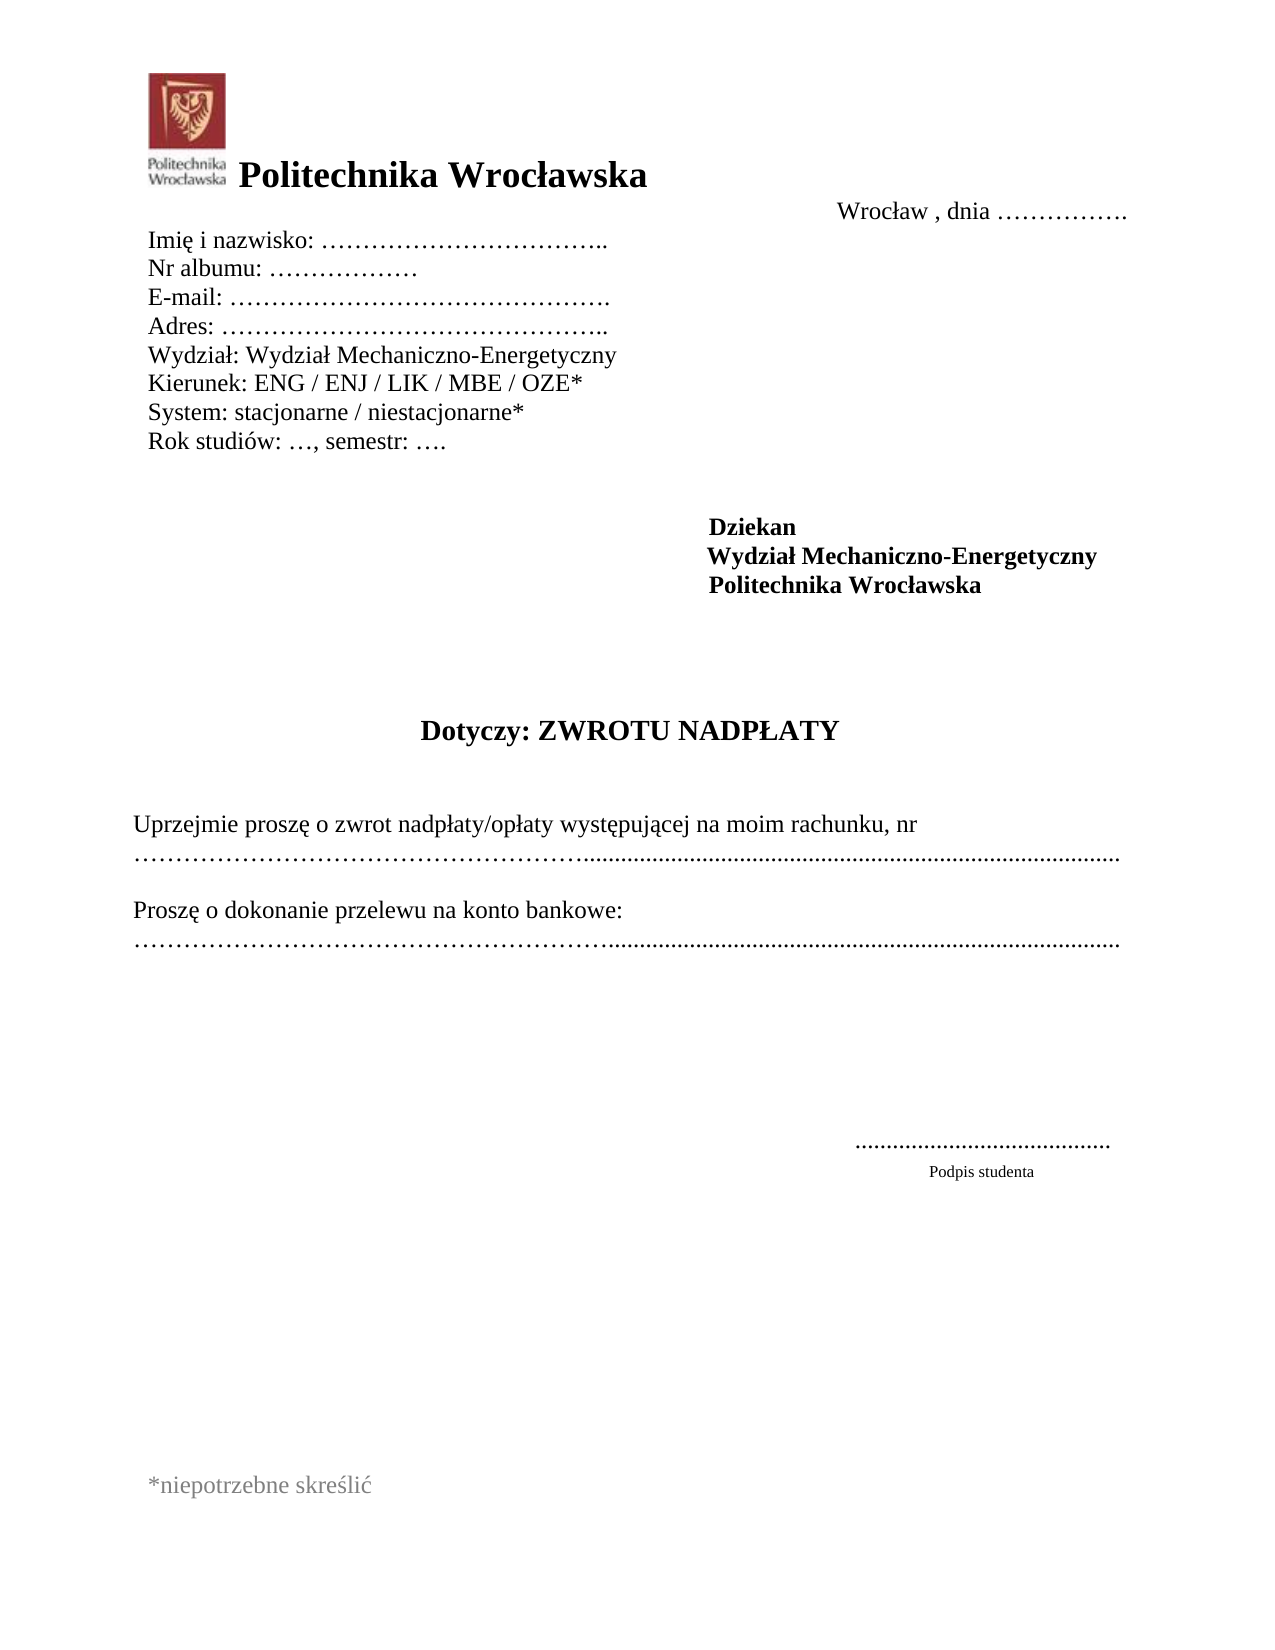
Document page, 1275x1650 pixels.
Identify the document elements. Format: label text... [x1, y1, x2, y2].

subtitle Adres: ……………………………………….. [148, 311, 1127, 340]
text Uprzejmie proszę o zwrot nadpłaty/opłaty występującej na moim rachunku, nr ………………………………………………...................................................................................... [133, 809, 1127, 867]
subtitle Wydział: Wydział Mechaniczno-Energetyczny [148, 340, 1127, 368]
subtitle Kierunek: ENG / ENJ / LIK / MBE / OZE* [148, 368, 1127, 397]
subtitle Wydział Mechaniczno-Energetyczny [694, 541, 1127, 570]
subtitle Nr albumu: ……………… [148, 253, 1127, 282]
subtitle Dziekan [148, 512, 1127, 541]
text ......................................... Podpis studenta [148, 1126, 1127, 1183]
text Wrocław , dnia ……………. [148, 196, 1127, 225]
text *niepotrzebne skreślić [148, 1471, 1127, 1499]
text Dotyczy: ZWROTU NADPŁATY [133, 713, 1127, 747]
subtitle Politechnika Wrocławska [709, 570, 1127, 598]
text Proszę o dokonanie przelewu na konto bankowe: ………………………………………………….................................................................................. [133, 896, 1127, 953]
subtitle System: stacjonarne / niestacjonarne* [148, 397, 1127, 426]
subtitle Rok studiów: …, semestr: …. [148, 426, 1127, 455]
subtitle Imię i nazwisko: …………………………….. [148, 225, 1127, 253]
picture [147, 73, 226, 188]
subtitle E-mail: ………………………………………. [148, 282, 1127, 311]
